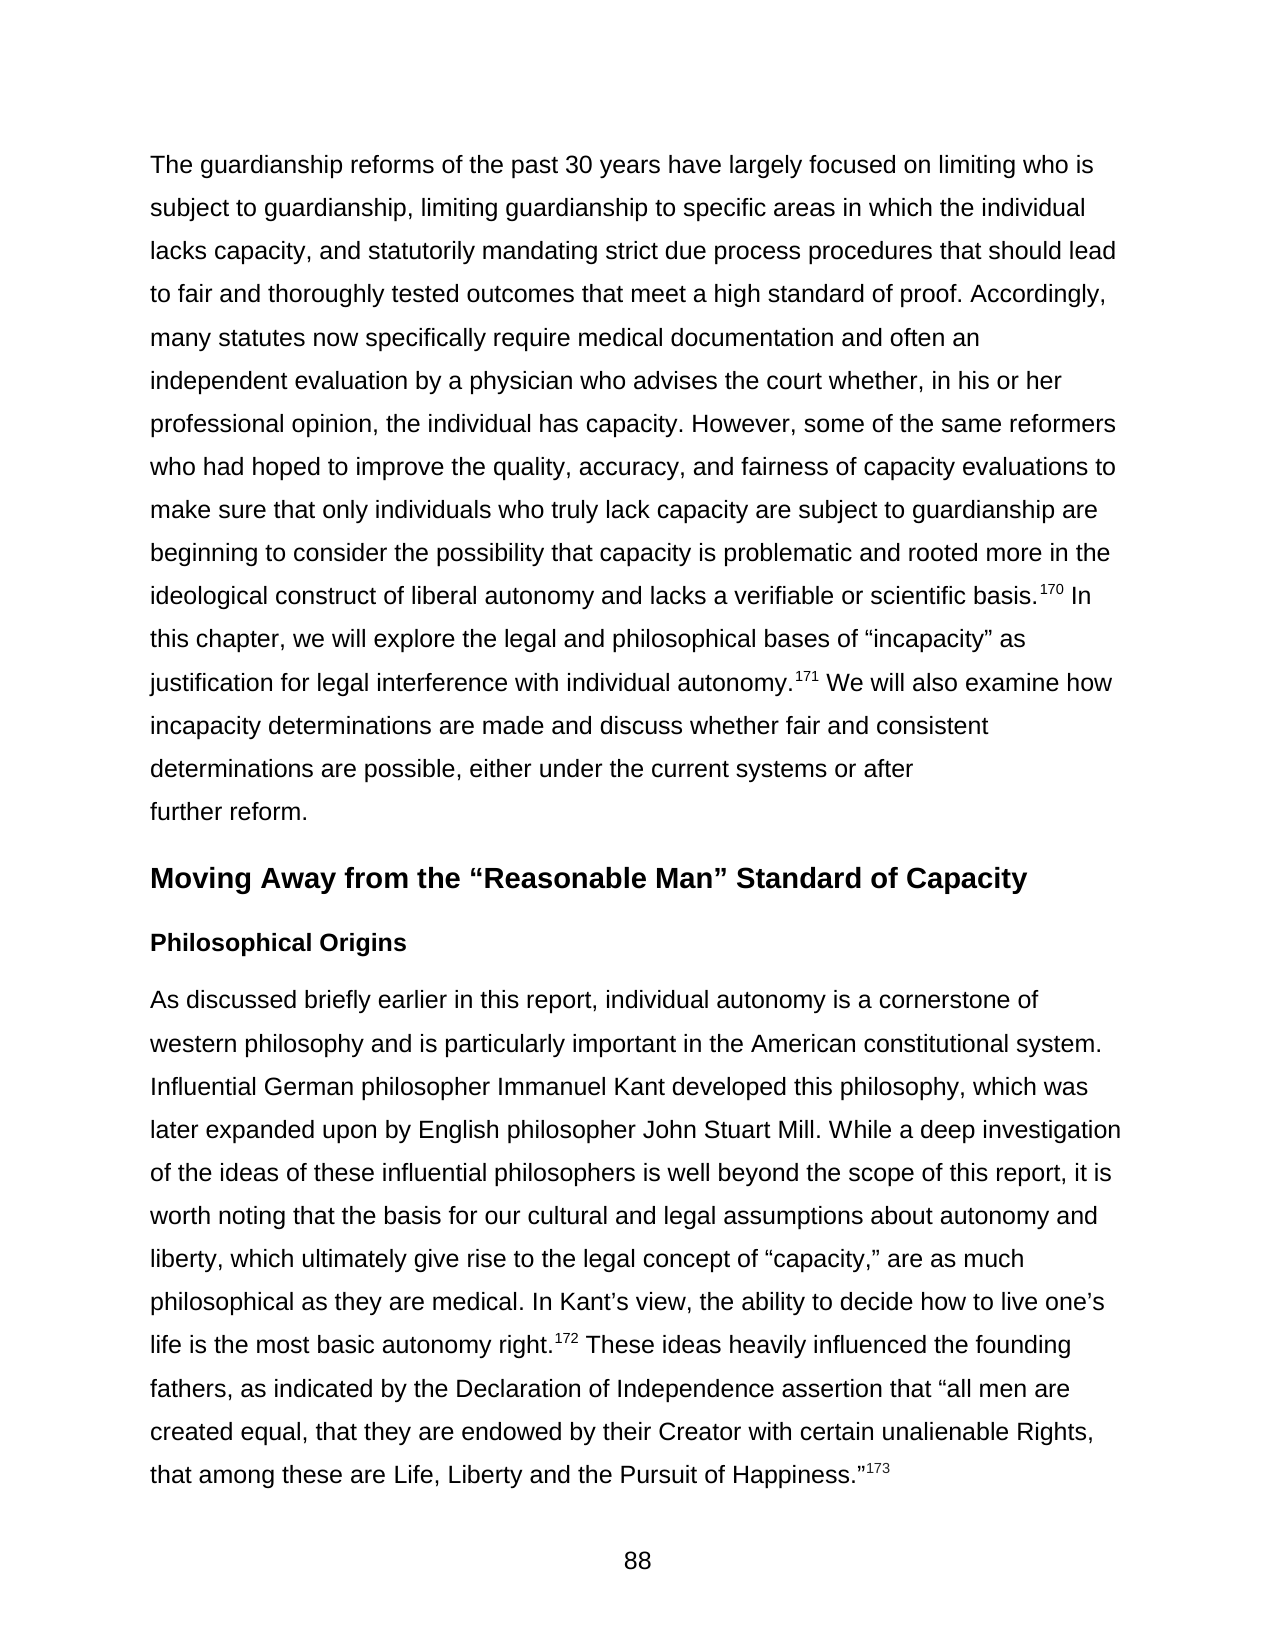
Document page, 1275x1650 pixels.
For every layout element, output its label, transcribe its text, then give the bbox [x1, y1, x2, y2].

subtitle Moving Away from the “Reasonable Man” Standard of Capacity [150, 861, 1125, 894]
subtitle Philosophical Origins [150, 928, 1125, 957]
text The guardianship reforms of the past 30 years have largely focused on limiting who is subject to guardianship, limiting guardianship to specific areas in which the individual lacks capacity, and statutorily mandating strict due process procedures that should lead to fair and thoroughly tested outcomes that meet a high standard of proof. Accordingly, many statutes now specifically require medical documentation and often an independent evaluation by a physician who advises the court whether, in his or her professional opinion, the individual has capacity. However, some of the same reformers who had hoped to improve the quality, accuracy, and fairness of capacity evaluations to make sure that only individuals who truly lack capacity are subject to guardianship are beginning to consider the possibility that capacity is problematic and rooted more in the ideological construct of liberal autonomy and lacks a verifiable or scientific basis. In this chapter, we will explore the legal and philosophical bases of “incapacity” as justification for legal interference with individual autonomy. We will also examine how incapacity determinations are made and discuss whether fair and consistent determinations are possible, either under the current systems or after further reform. [150, 150, 1125, 826]
text As discussed briefly earlier in this report, individual autonomy is a cornerstone of western philosophy and is particularly important in the American constitutional system. Influential German philosopher Immanuel Kant developed this philosophy, which was later expanded upon by English philosopher John Stuart Mill. While a deep investigation of the ideas of these influential philosophers is well beyond the scope of this report, it is worth noting that the basis for our cultural and legal assumptions about autonomy and liberty, which ultimately give rise to the legal concept of “capacity,” are as much philosophical as they are medical. In Kant’s view, the ability to decide how to live one’s life is the most basic autonomy right. These ideas heavily influenced the founding fathers, as indicated by the Declaration of Independence assertion that “all men are created equal, that they are endowed by their Creator with certain unalienable Rights, that among these are Life, Liberty and the Pursuit of Happiness.” [150, 985, 1125, 1488]
